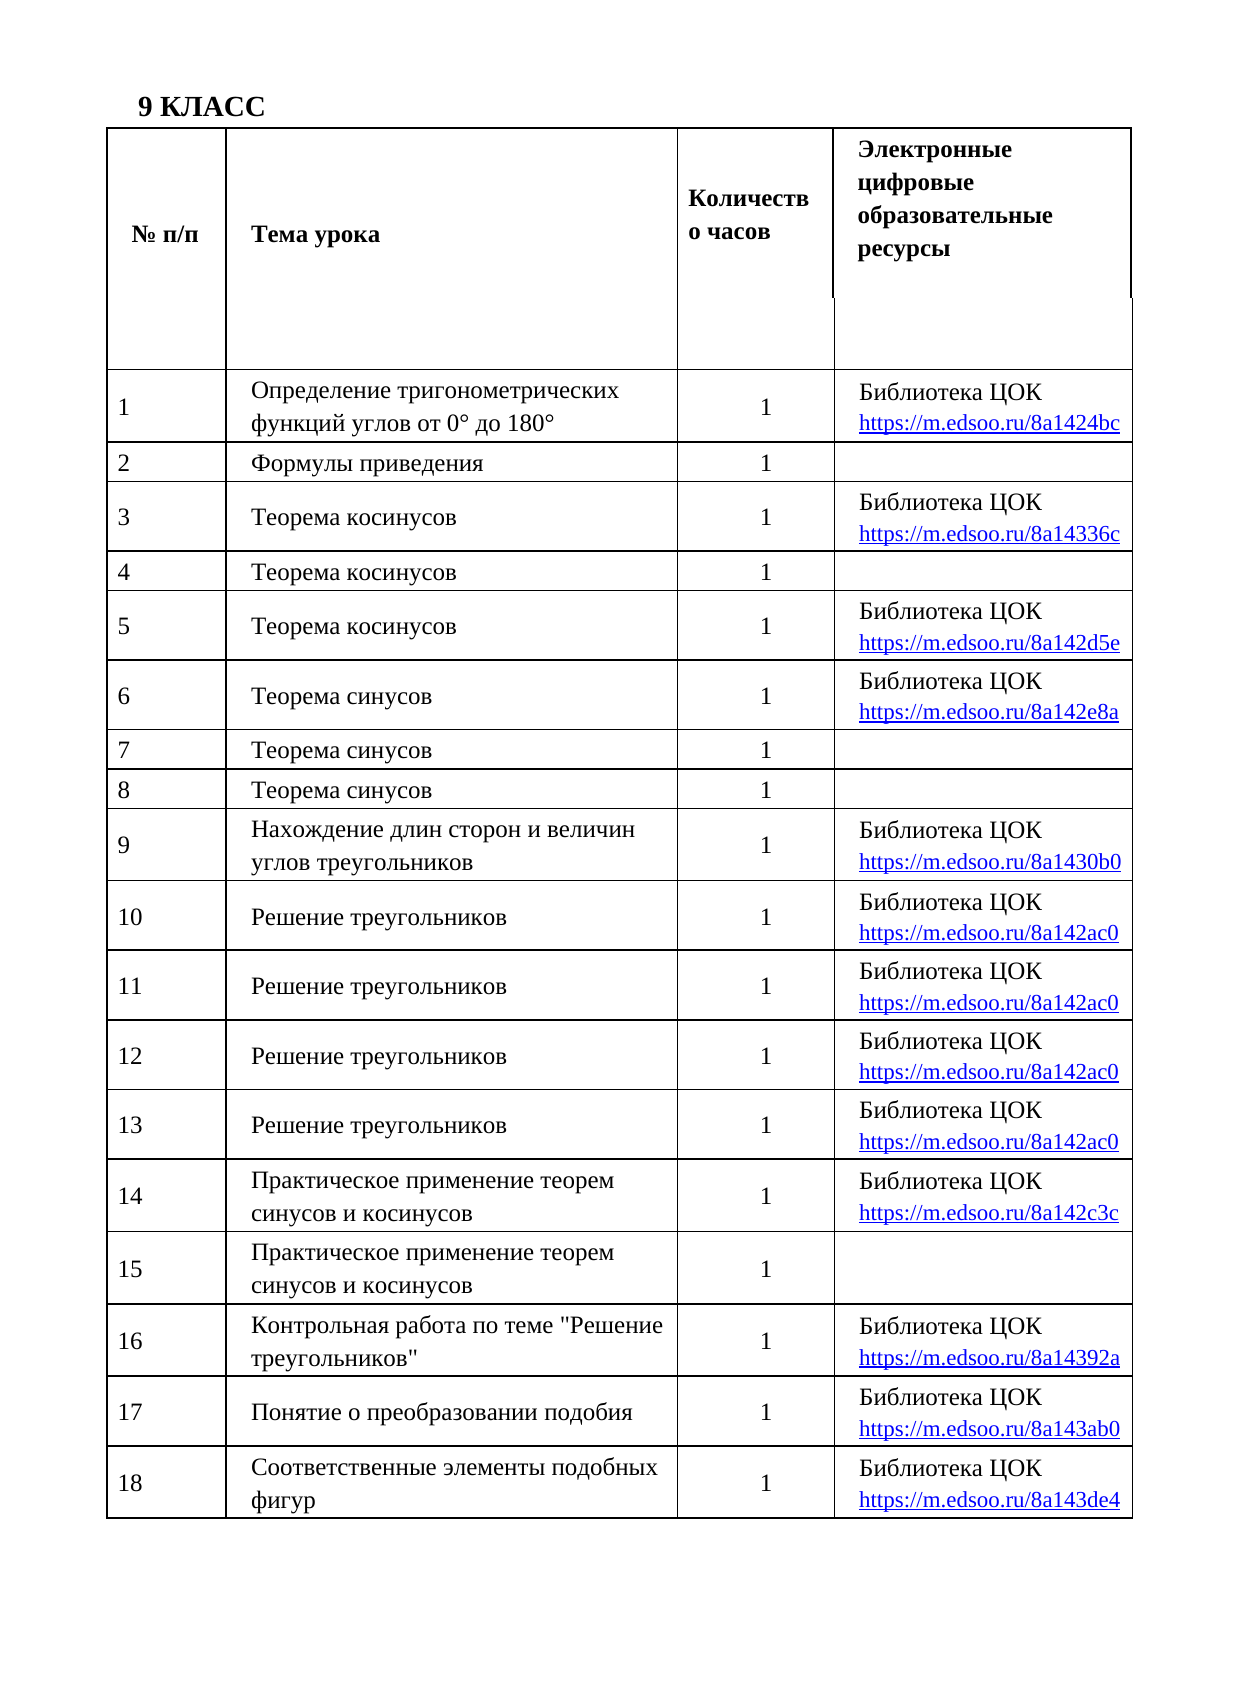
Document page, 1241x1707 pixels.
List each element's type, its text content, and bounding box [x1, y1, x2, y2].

table_cell 15 [108, 1232, 225, 1303]
table_cell 4 [108, 552, 225, 589]
table_cell 12 [108, 1021, 225, 1088]
table_cell Библиотека ЦОК https://m.edsoo.ru/8a142ac0 [835, 1021, 1132, 1088]
table_cell 3 [108, 482, 225, 550]
table_cell [835, 552, 1132, 589]
table_cell Теорема косинусов [227, 552, 677, 589]
table_cell 11 [108, 951, 225, 1019]
table_cell Теорема косинусов [227, 482, 677, 550]
table_cell 6 [108, 661, 225, 729]
table_header Тема урока [227, 129, 677, 369]
table_cell Библиотека ЦОК https://m.edsoo.ru/8a1424bc [835, 370, 1132, 441]
table_cell 1 [678, 443, 834, 481]
table_cell [835, 730, 1132, 768]
table_cell Библиотека ЦОК https://m.edsoo.ru/8a14336c [835, 482, 1132, 550]
table_cell 2 [108, 443, 225, 481]
table_cell 1 [678, 1232, 834, 1303]
table_cell Библиотека ЦОК https://m.edsoo.ru/8a142c3c [835, 1160, 1132, 1231]
table_cell Теорема синусов [227, 661, 677, 729]
table_cell 1 [678, 482, 834, 550]
table_cell 13 [108, 1090, 225, 1158]
table_cell 10 [108, 881, 225, 949]
table_cell [835, 443, 1132, 481]
table_cell Библиотека ЦОК https://m.edsoo.ru/8a142ac0 [835, 1090, 1132, 1158]
text 9 КЛАСС [131, 89, 1122, 122]
table_cell Теорема синусов [227, 770, 677, 807]
table_cell 1 [678, 730, 834, 768]
table_cell 1 [678, 1021, 834, 1088]
table_cell Нахождение длин сторон и величин углов треугольников [227, 809, 677, 880]
table_cell 1 [678, 881, 834, 949]
table_cell Теорема синусов [227, 730, 677, 768]
table_cell 1 [678, 809, 834, 880]
table_cell 16 [108, 1305, 225, 1375]
table_cell 9 [108, 809, 225, 880]
table_cell Практическое применение теорем синусов и косинусов [227, 1160, 677, 1231]
table_cell Контрольная работа по теме "Решение треугольников" [227, 1305, 677, 1375]
table_cell 1 [678, 370, 834, 441]
table_cell 1 [678, 591, 834, 659]
table_cell Решение треугольников [227, 951, 677, 1019]
table_cell 5 [108, 591, 225, 659]
table_cell Библиотека ЦОК https://m.edsoo.ru/8a143de4 [835, 1447, 1132, 1517]
table_cell Решение треугольников [227, 881, 677, 949]
table_cell Формулы приведения [227, 443, 677, 481]
table_cell Практическое применение теорем синусов и косинусов [227, 1232, 677, 1303]
table_cell Библиотека ЦОК https://m.edsoo.ru/8a142ac0 [835, 881, 1132, 949]
table_header № п/п [108, 129, 225, 369]
table_cell 7 [108, 730, 225, 768]
table_cell [835, 298, 1132, 369]
table_cell Библиотека ЦОК https://m.edsoo.ru/8a142d5e [835, 591, 1132, 659]
table_cell 14 [108, 1160, 225, 1231]
table_cell 1 [678, 951, 834, 1019]
table_cell 1 [678, 1447, 834, 1517]
table_cell Библиотека ЦОК https://m.edsoo.ru/8a1430b0 [835, 809, 1132, 880]
table_cell 18 [108, 1447, 225, 1517]
table_cell Понятие о преобразовании подобия [227, 1377, 677, 1445]
table_cell Решение треугольников [227, 1090, 677, 1158]
table_cell Библиотека ЦОК https://m.edsoo.ru/8a142ac0 [835, 951, 1132, 1019]
table_cell Библиотека ЦОК https://m.edsoo.ru/8a143ab0 [835, 1377, 1132, 1445]
table_cell 1 [108, 370, 225, 441]
table_header Электронные цифровые образовательные ресурсы [834, 129, 1130, 298]
table_cell Библиотека ЦОК https://m.edsoo.ru/8a142e8a [835, 661, 1132, 729]
table_cell 1 [678, 1160, 834, 1231]
table_cell 1 [678, 1305, 834, 1375]
table_cell 1 [678, 1090, 834, 1158]
table_cell 8 [108, 770, 225, 807]
table_cell Решение треугольников [227, 1021, 677, 1088]
table_cell Теорема косинусов [227, 591, 677, 659]
table_cell 1 [678, 770, 834, 807]
table_header Количество часов [678, 129, 832, 298]
table_cell [678, 298, 834, 369]
table_cell 1 [678, 1377, 834, 1445]
table_cell 17 [108, 1377, 225, 1445]
table_cell 1 [678, 552, 834, 589]
table_cell 1 [678, 661, 834, 729]
table_cell [835, 1232, 1132, 1303]
table_cell Библиотека ЦОК https://m.edsoo.ru/8a14392a [835, 1305, 1132, 1375]
table_cell [835, 770, 1132, 807]
table_cell Определение тригонометрических функций углов от 0° до 180° [227, 370, 677, 441]
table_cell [227, 1447, 677, 1517]
